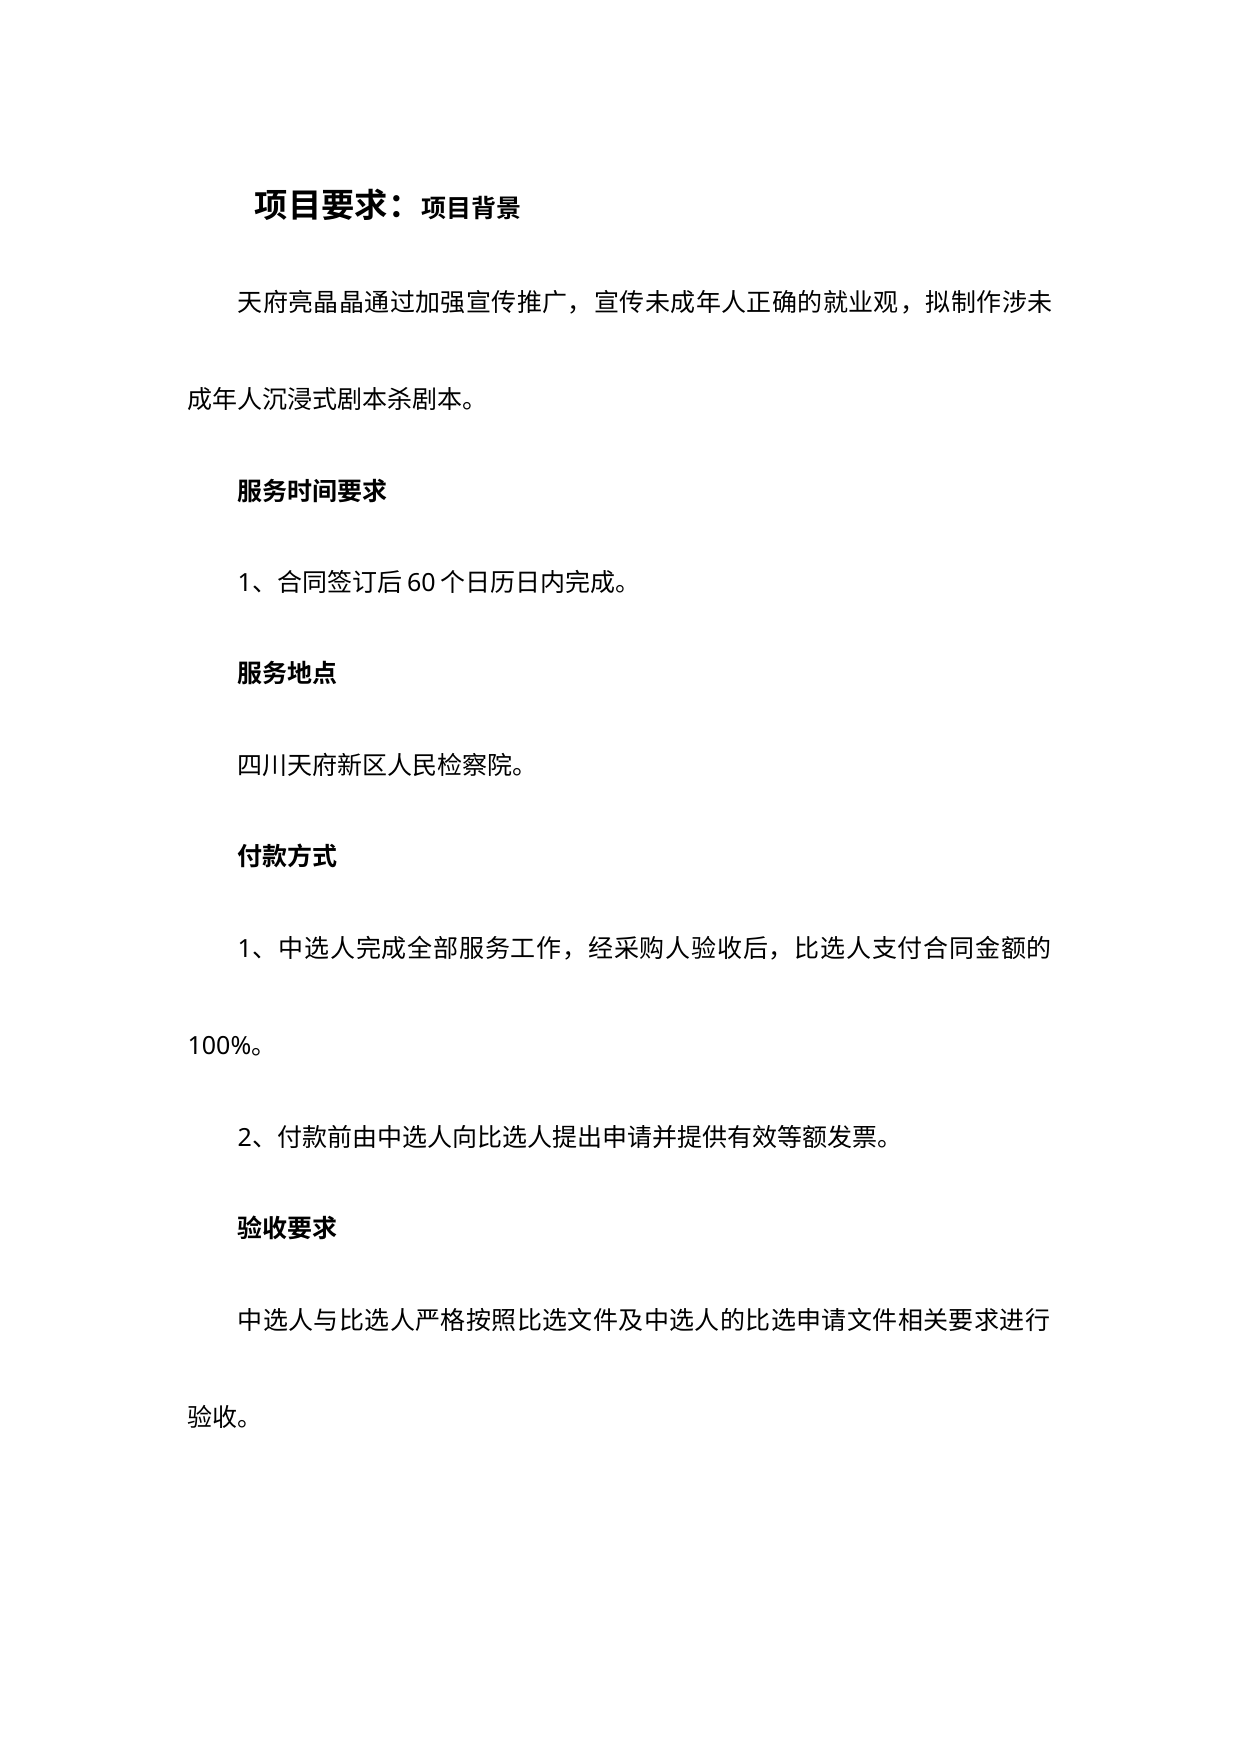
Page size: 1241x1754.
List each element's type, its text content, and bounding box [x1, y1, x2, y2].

text 四川天府新区人民检察院。 [187, 731, 1053, 796]
text 天府亮晶晶通过加强宣传推广，宣传未成年人正确的就业观，拟制作涉未成年人沉浸式剧本杀剧本。 [187, 268, 1053, 430]
text 1、合同签订后60个日历日内完成。 [187, 548, 1053, 613]
subtitle 验收要求 [187, 1194, 1053, 1259]
subtitle 付款方式 [187, 822, 1053, 887]
text 2、付款前由中选人向比选人提出申请并提供有效等额发票。 [187, 1103, 1053, 1168]
text 1、中选人完成全部服务工作，经采购人验收后，比选人支付合同金额的100%。 [187, 914, 1053, 1076]
subtitle 服务地点 [187, 639, 1053, 704]
subtitle 服务时间要求 [187, 457, 1053, 522]
text 中选人与比选人严格按照比选文件及中选人的比选申请文件相关要求进行验收。 [187, 1286, 1053, 1448]
subtitle 项目要求：项目背景 [187, 170, 1053, 235]
